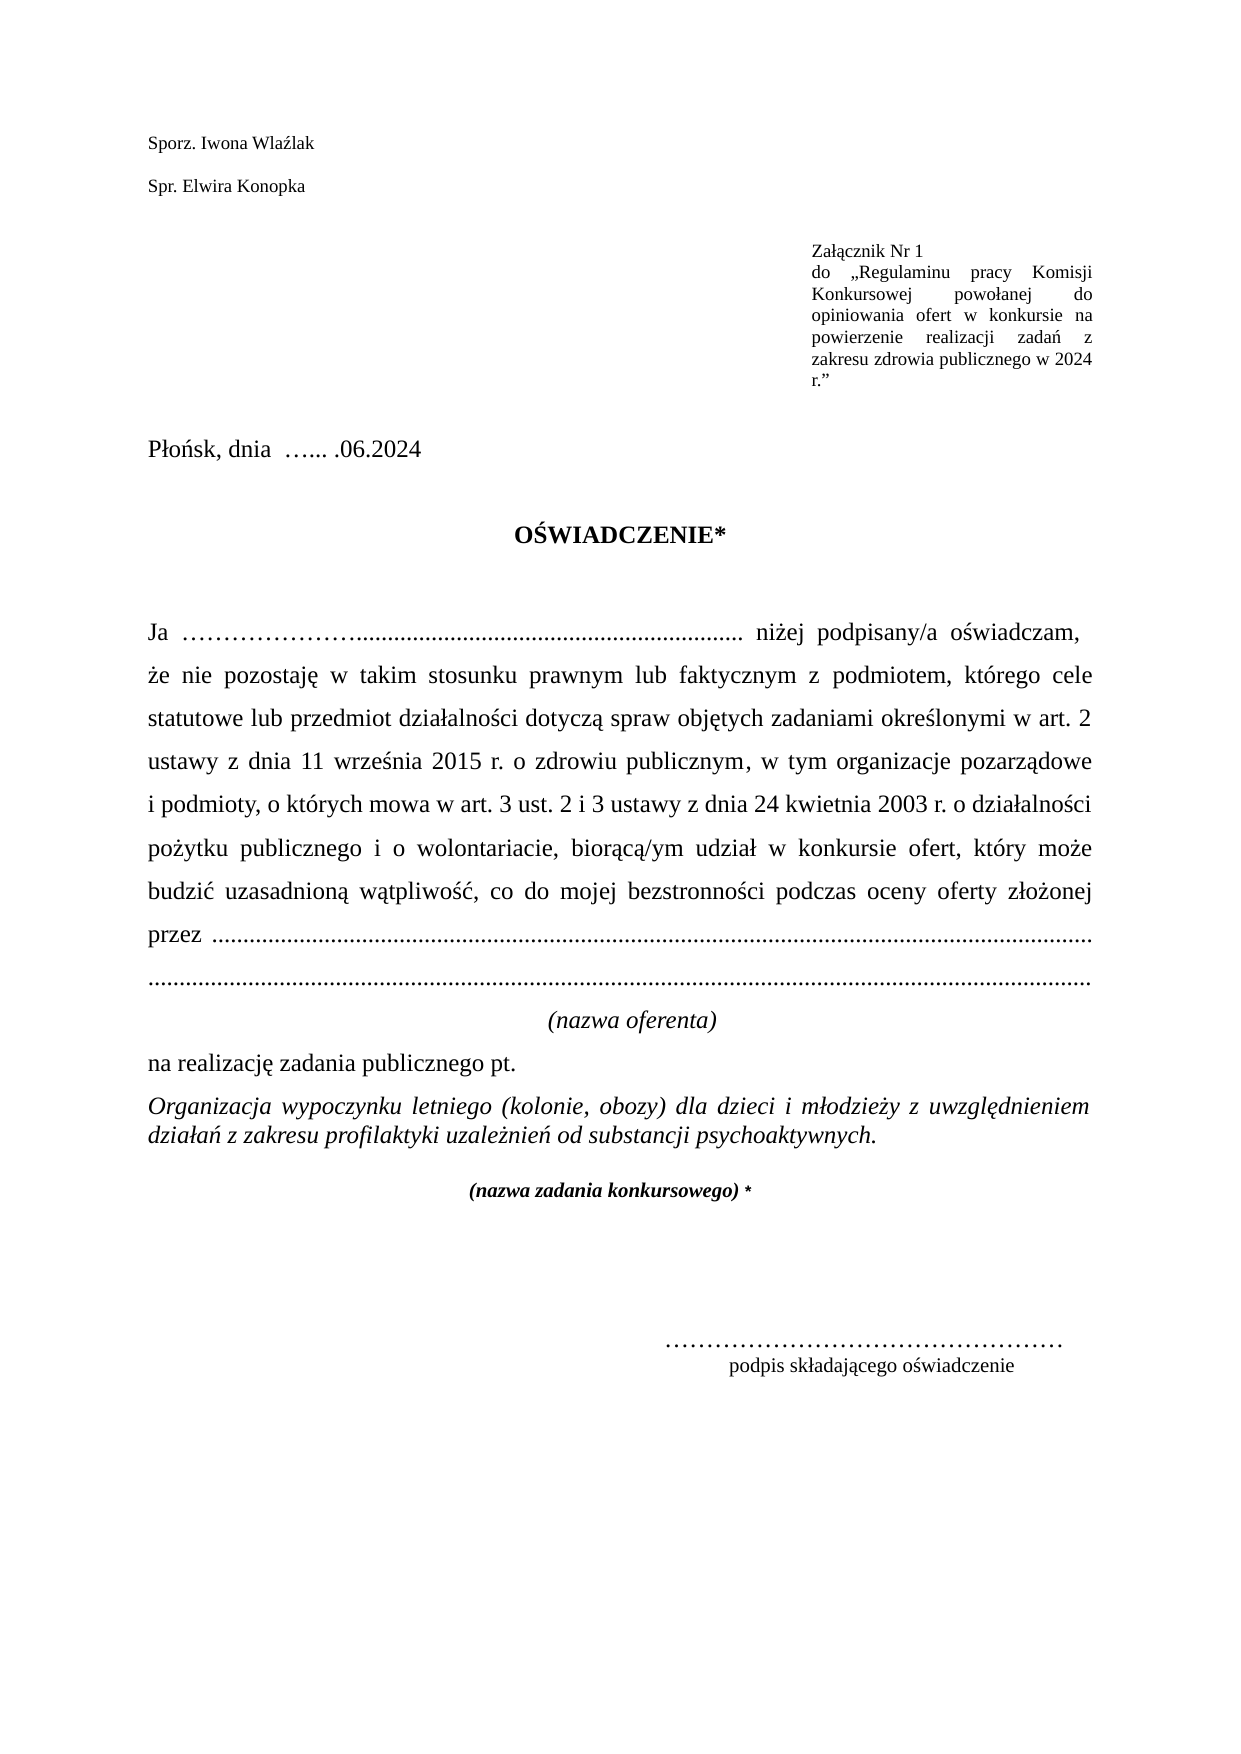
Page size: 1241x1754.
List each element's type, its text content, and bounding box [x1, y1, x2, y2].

text (nazwa oferenta) [148, 1005, 1093, 1034]
text podpis składającego oświadczenie [148, 1353, 1093, 1377]
text OŚWIADCZENIE* [148, 520, 1093, 549]
text Ja ………………….............................................................. niżej podpisany/a oświadczam, że nie pozostaję w takim stosunku prawnym lub faktycznym z podmiotem, którego cele statutowe lub przedmiot działalności dotyczą spraw objętych zadaniami określonymi w art. 2 ustawy z dnia 11 września 2015 r. o zdrowiu publicznym, w tym organizacje pozarządowe i podmioty, o których mowa w art. 3 ust. 2 i 3 ustawy z dnia 24 kwietnia 2003 r. o działalności pożytku publicznego i o wolontariacie, biorącą/ym udział w konkursie ofert, który może budzić uzasadnioną wątpliwość, co do mojej bezstronności podczas oceny oferty złożonej przez .................................................................................................................................................................................................................................................................................................... [148, 617, 1093, 991]
text Spr. Elwira Konopka [148, 175, 1093, 196]
text Załącznik Nr 1 [738, 239, 1093, 261]
text Organizacja wypoczynku letniego (kolonie, obozy) dla dzieci i młodzieży z uwzględnieniem działań z zakresu profilaktyki uzależnień od substancji psychoaktywnych. [148, 1091, 1093, 1149]
text ………………………………………… [590, 1324, 1093, 1353]
text na realizację zadania publicznego pt. [148, 1048, 1093, 1077]
text Płońsk, dnia …... .06.2024 [148, 434, 1093, 462]
text (nazwa zadania konkursowego) * [443, 1178, 1093, 1202]
text do „Regulaminu pracy Komisji Konkursowej powołanej do opiniowania ofert w konkursie na powierzenie realizacji zadań z zakresu zdrowia publicznego w 2024 r.” [811, 261, 1093, 391]
text Sporz. Iwona Wlaźlak [148, 132, 1093, 153]
